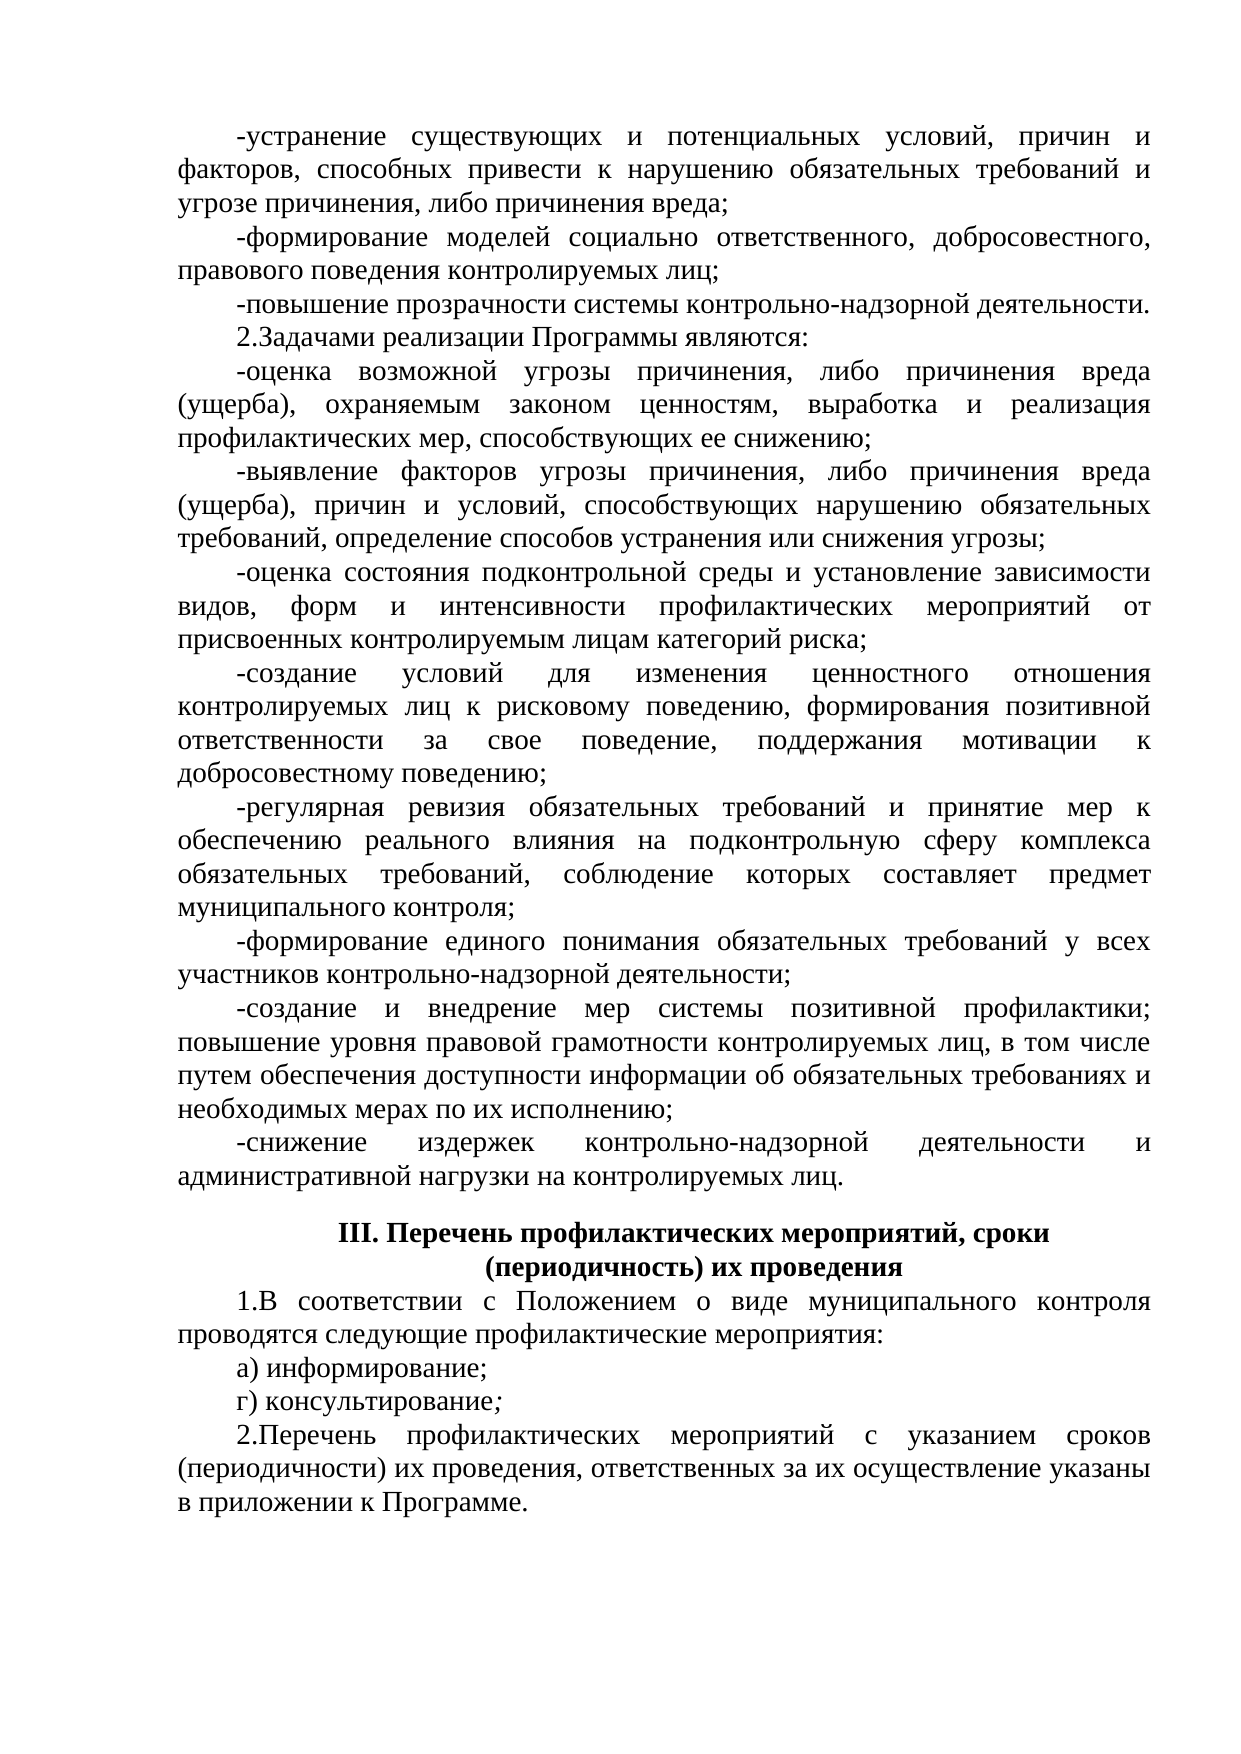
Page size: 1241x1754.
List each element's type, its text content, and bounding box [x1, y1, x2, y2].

text -повышение прозрачности системы контрольно-надзорной деятельности. [177, 286, 1152, 319]
text -выявление факторов угрозы причинения, либо причинения вреда (ущерба), причин и условий, способствующих нарушению обязательных требований, определение способов устранения или снижения угрозы; [177, 453, 1152, 554]
text -оценка состояния подконтрольной среды и установление зависимости видов, форм и интенсивности профилактических мероприятий от присвоенных контролируемым лицам категорий риска; [177, 554, 1152, 655]
text 2.Перечень профилактических мероприятий с указанием сроков (периодичности) их проведения, ответственных за их осуществление указаны в приложении к Программе. [177, 1417, 1152, 1517]
text -создание условий для изменения ценностного отношения контролируемых лиц к рисковому поведению, формирования позитивной ответственности за свое поведение, поддержания мотивации к добросовестному поведению; [177, 655, 1152, 789]
text III. Перечень профилактических мероприятий, сроки [177, 1216, 1152, 1249]
text (периодичность) их проведения [177, 1249, 1152, 1283]
text 1.В соответствии с Положением о виде муниципального контроля проводятся следующие профилактические мероприятия: [177, 1283, 1152, 1350]
text -регулярная ревизия обязательных требований и принятие мер к обеспечению реального влияния на подконтрольную сферу комплекса обязательных требований, соблюдение которых составляет предмет муниципального контроля; [177, 789, 1152, 923]
text -снижение издержек контрольно-надзорной деятельности и административной нагрузки на контролируемых лиц. [177, 1124, 1152, 1191]
text -оценка возможной угрозы причинения, либо причинения вреда (ущерба), охраняемым законом ценностям, выработка и реализация профилактических мер, способствующих ее снижению; [177, 353, 1152, 453]
text -устранение существующих и потенциальных условий, причин и факторов, способных привести к нарушению обязательных требований и угрозе причинения, либо причинения вреда; [177, 118, 1152, 219]
text -создание и внедрение мер системы позитивной профилактики; повышение уровня правовой грамотности контролируемых лиц, в том числе путем обеспечения доступности информации об обязательных требованиях и необходимых мерах по их исполнению; [177, 990, 1152, 1124]
text г) консультирование; [177, 1383, 1152, 1417]
text а) информирование; [177, 1350, 1152, 1383]
text -формирование единого понимания обязательных требований у всех участников контрольно-надзорной деятельности; [177, 923, 1152, 990]
text 2.Задачами реализации Программы являются: [177, 319, 1152, 353]
text -формирование моделей социально ответственного, добросовестного, правового поведения контролируемых лиц; [177, 219, 1152, 286]
